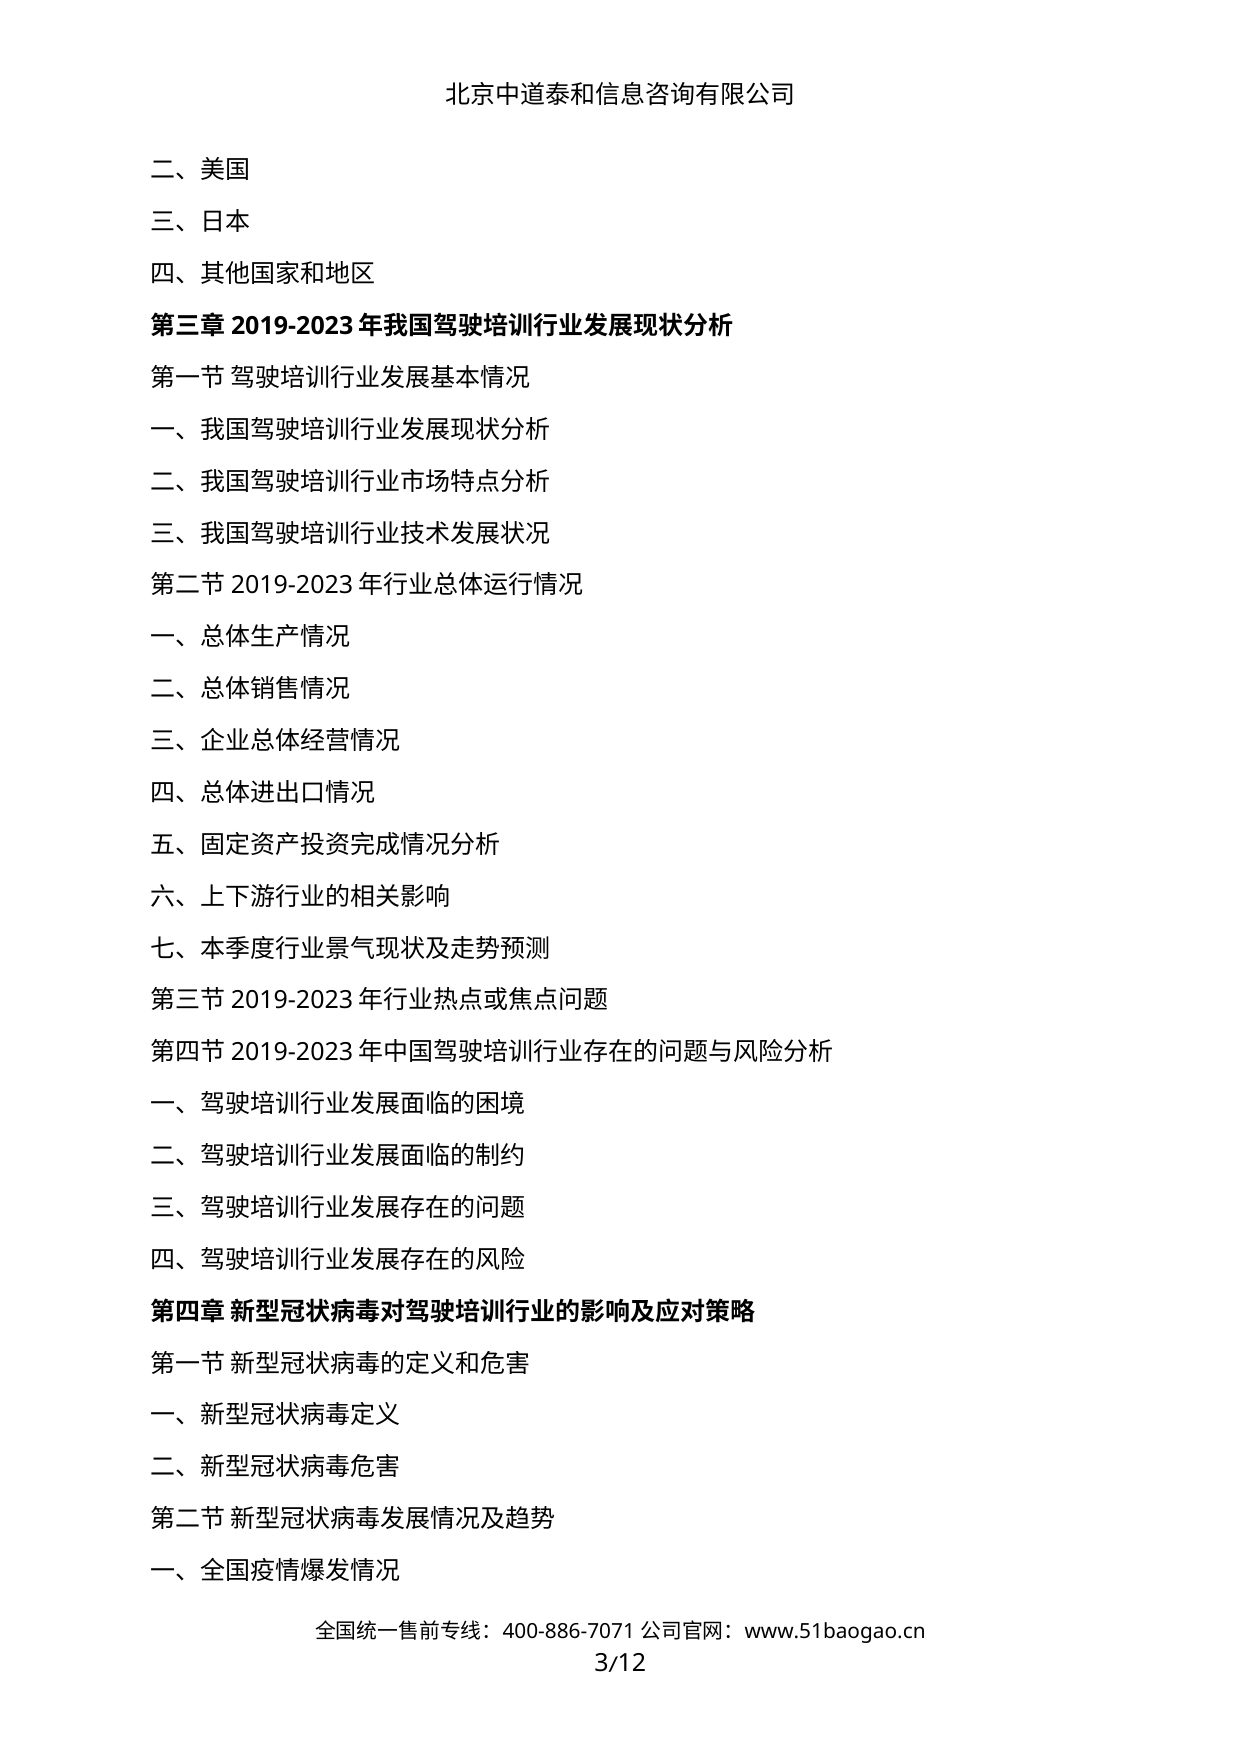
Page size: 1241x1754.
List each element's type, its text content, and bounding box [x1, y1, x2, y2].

text 第四节 2019-2023年中国驾驶培训行业存在的问题与风险分析 [150, 1032, 1090, 1068]
text 三、日本 [150, 202, 1090, 238]
text 二、总体销售情况 [150, 669, 1090, 705]
text 第四章 新型冠状病毒对驾驶培训行业的影响及应对策略 [150, 1291, 1090, 1327]
text 四、其他国家和地区 [150, 254, 1090, 290]
text 二、驾驶培训行业发展面临的制约 [150, 1136, 1090, 1172]
text 第三节 2019-2023年行业热点或焦点问题 [150, 980, 1090, 1016]
text 一、新型冠状病毒定义 [150, 1395, 1090, 1431]
text 三、驾驶培训行业发展存在的问题 [150, 1187, 1090, 1224]
text 七、本季度行业景气现状及走势预测 [150, 928, 1090, 964]
text 第一节 新型冠状病毒的定义和危害 [150, 1343, 1090, 1379]
text 二、我国驾驶培训行业市场特点分析 [150, 461, 1090, 497]
text 第二节 2019-2023年行业总体运行情况 [150, 565, 1090, 601]
text 三、企业总体经营情况 [150, 721, 1090, 757]
text 第一节 驾驶培训行业发展基本情况 [150, 357, 1090, 394]
text 一、驾驶培训行业发展面临的困境 [150, 1084, 1090, 1120]
text 六、上下游行业的相关影响 [150, 876, 1090, 912]
text 第二节 新型冠状病毒发展情况及趋势 [150, 1499, 1090, 1535]
text 一、全国疫情爆发情况 [150, 1551, 1090, 1587]
text 二、新型冠状病毒危害 [150, 1447, 1090, 1483]
text 一、我国驾驶培训行业发展现状分析 [150, 409, 1090, 446]
text 四、总体进出口情况 [150, 772, 1090, 809]
text 一、总体生产情况 [150, 617, 1090, 653]
text 五、固定资产投资完成情况分析 [150, 824, 1090, 861]
text 二、美国 [150, 150, 1090, 186]
text 第三章 2019-2023年我国驾驶培训行业发展现状分析 [150, 306, 1090, 342]
text 四、驾驶培训行业发展存在的风险 [150, 1239, 1090, 1276]
text 三、我国驾驶培训行业技术发展状况 [150, 513, 1090, 549]
